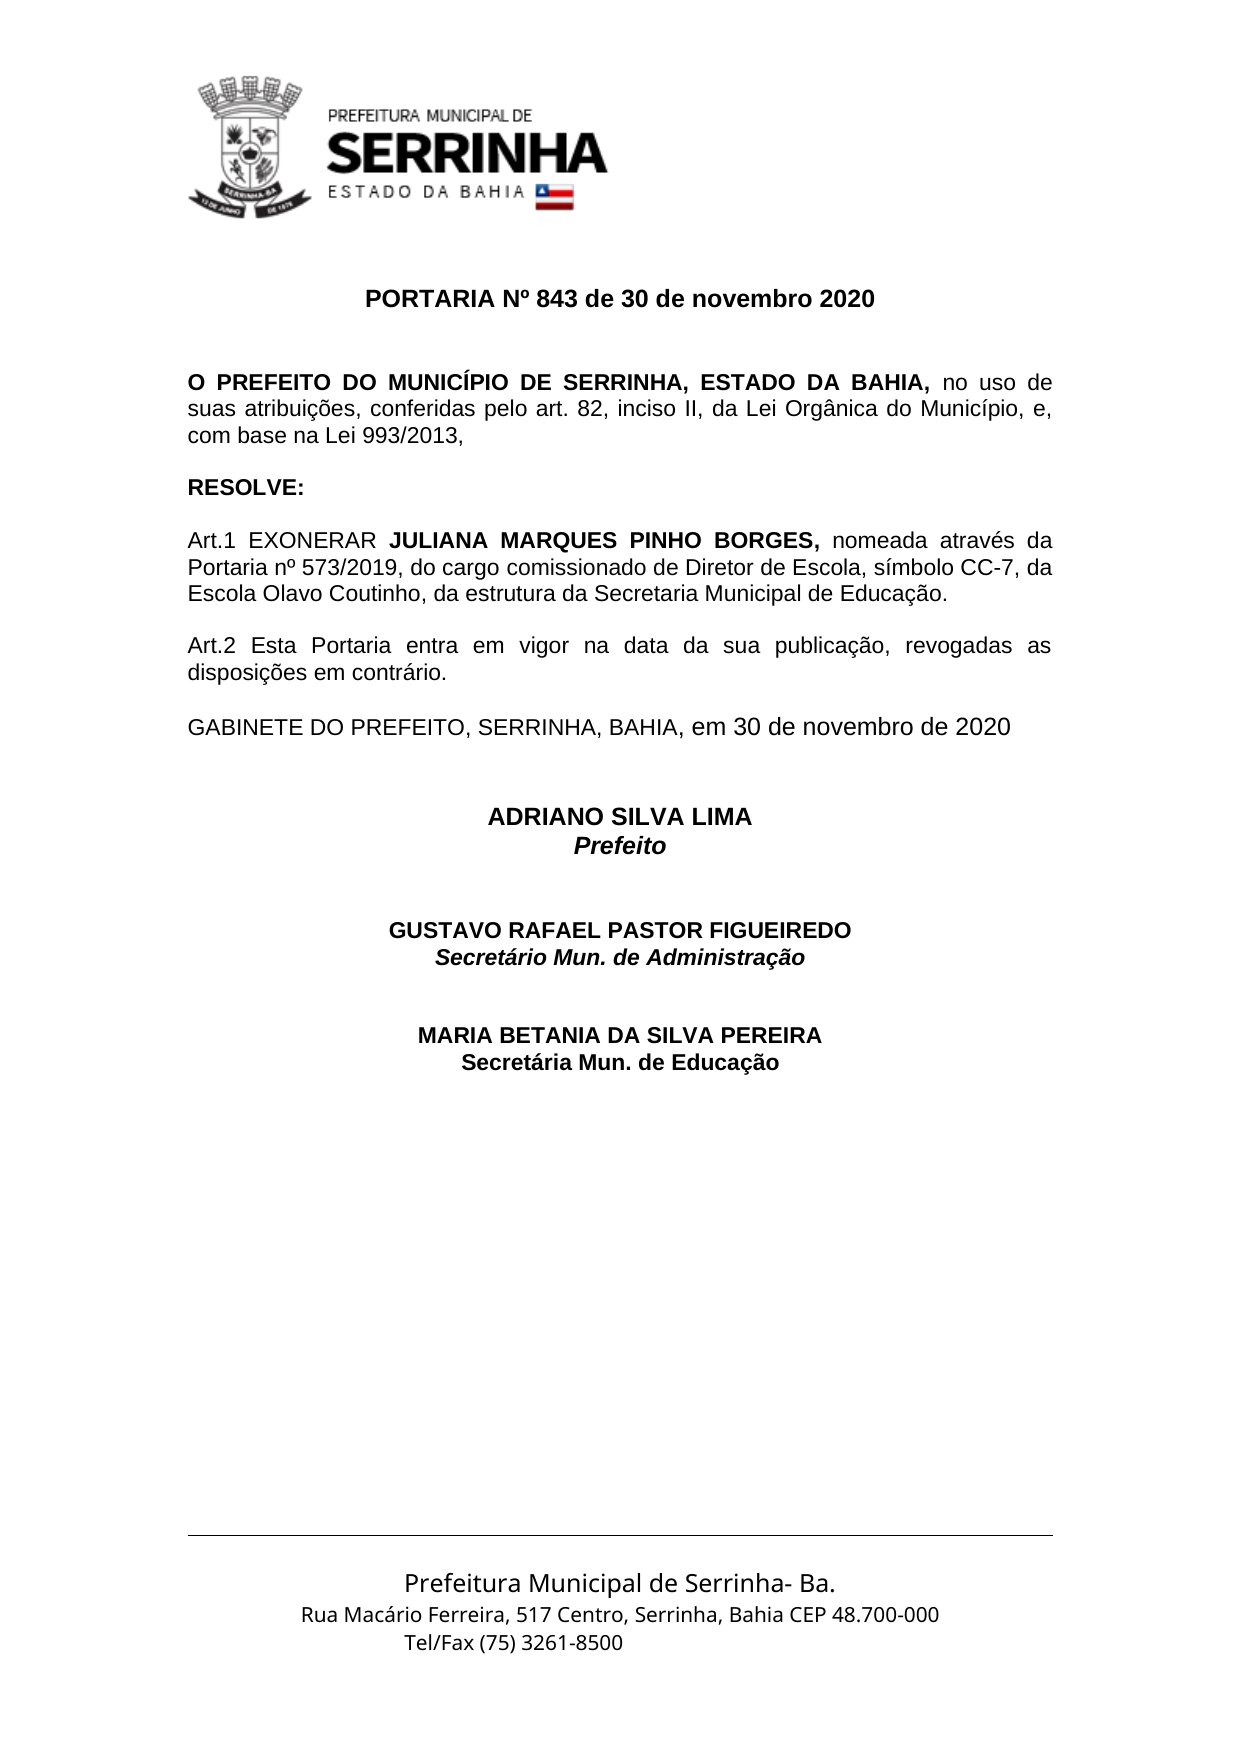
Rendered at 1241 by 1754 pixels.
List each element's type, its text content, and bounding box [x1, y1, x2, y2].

text O PREFEITO DO MUNICÍPIO DE SERRINHA, ESTADO DA BAHIA, no uso de suas atribuições, conferidas pelo art. 82, inciso II, da Lei Orgânica do Município, e, com base na Lei 993/2013, [187, 369, 1053, 448]
text PORTARIA Nº 843 de 30 de novembro 2020 [187, 284, 1053, 312]
text GABINETE DO PREFEITO, SERRINHA, BAHIA, em 30 de novembro de 2020 [187, 712, 1053, 740]
text Secretária Mun. de Educação [187, 1049, 1053, 1075]
text GUSTAVO RAFAEL PASTOR FIGUEIREDO [187, 917, 1053, 943]
picture [187, 73, 609, 222]
text RESOLVE: [187, 474, 1053, 501]
text Secretário Mun. de Administração [187, 943, 1053, 970]
text Art.2 Esta Portaria entra em vigor na data da sua publicação, revogadas as disposições em contrário. [187, 632, 1053, 685]
text MARIA BETANIA DA SILVA PEREIRA [187, 1022, 1053, 1049]
text ADRIANO SILVA LIMA [187, 802, 1053, 831]
text Art.1 EXONERAR JULIANA MARQUES PINHO BORGES, nomeada através da Portaria nº 573/2019, do cargo comissionado de Diretor de Escola, símbolo CC-7, da Escola Olavo Coutinho, da estrutura da Secretaria Municipal de Educação. [187, 527, 1053, 606]
text Prefeito [187, 831, 1053, 859]
